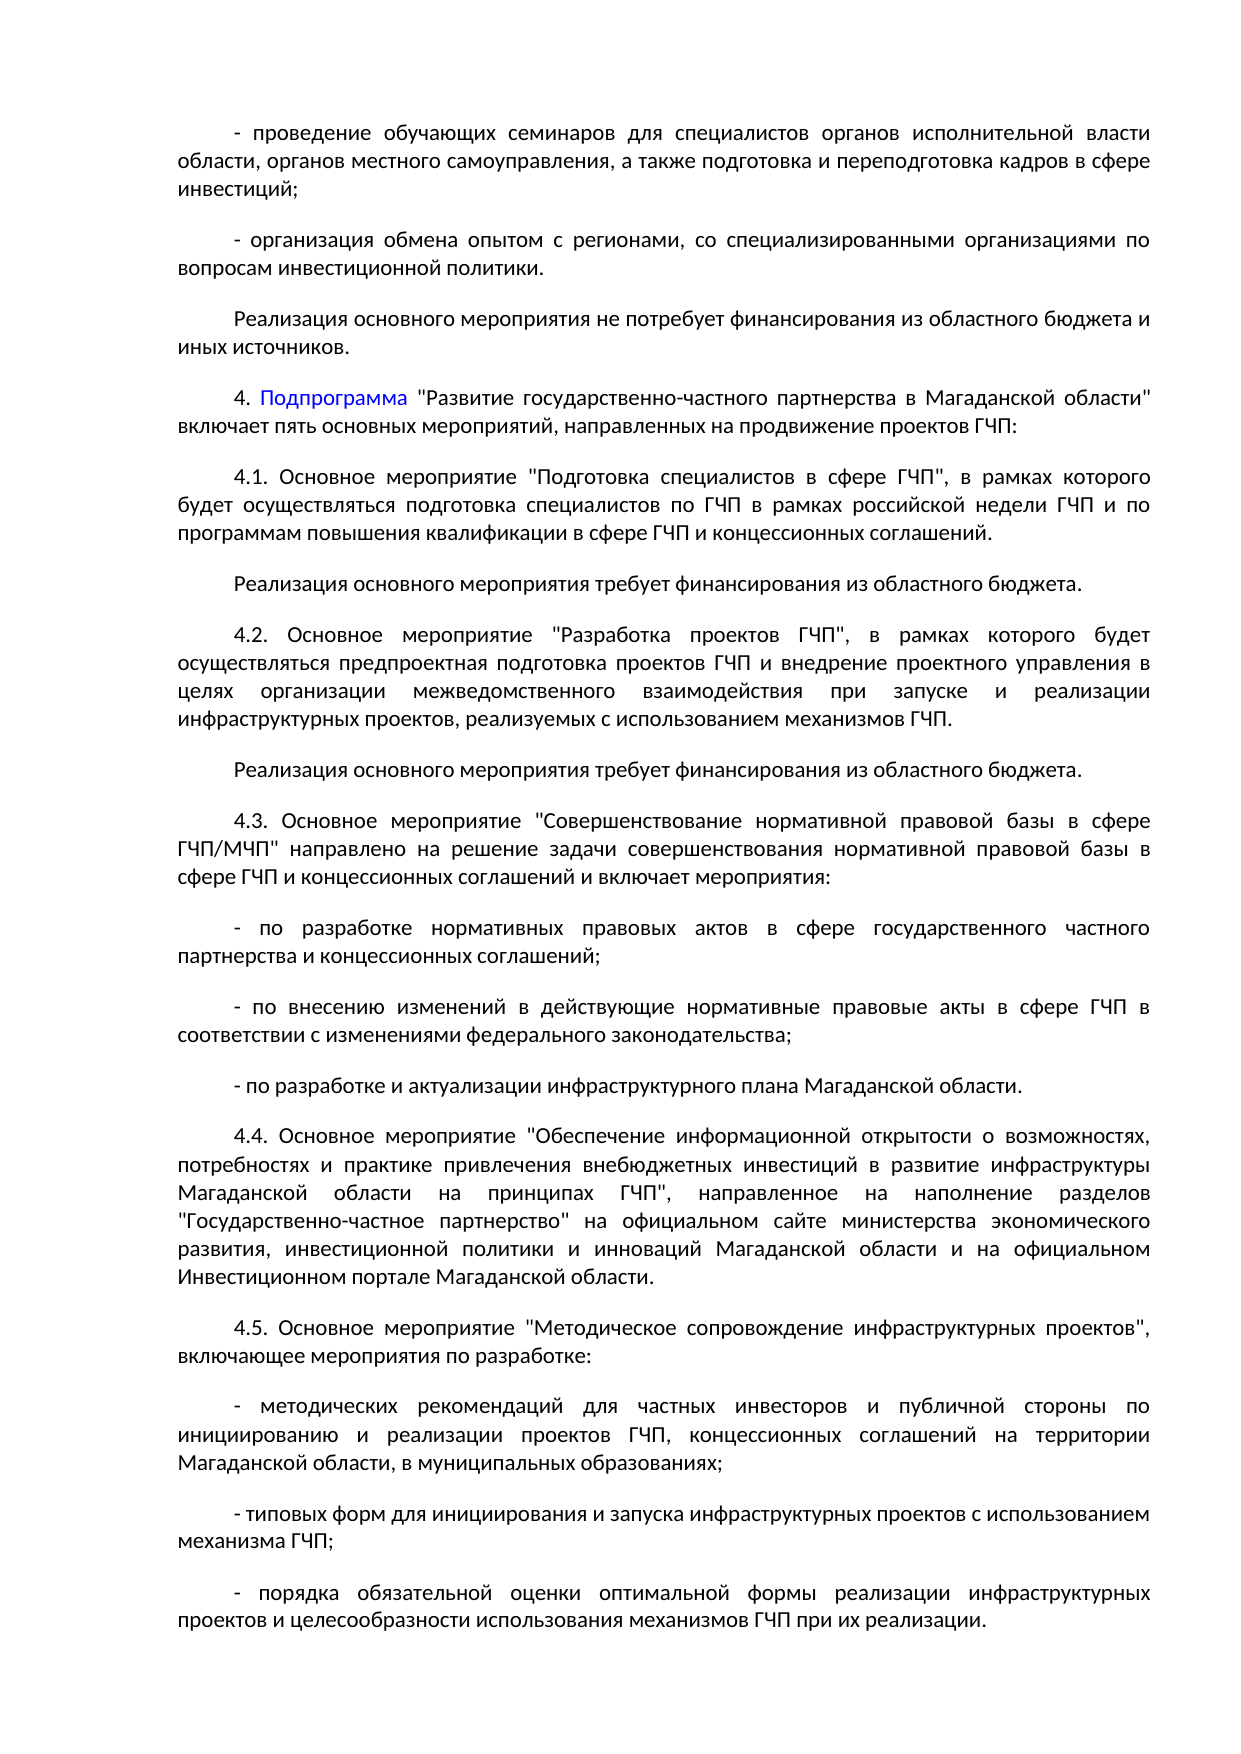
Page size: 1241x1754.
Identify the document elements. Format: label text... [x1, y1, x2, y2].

text 4.3. Основное мероприятие "Совершенствование нормативной правовой базы в сфере ГЧП/МЧП" направлено на решение задачи совершенствования нормативной правовой базы в сфере ГЧП и концессионных соглашений и включает мероприятия: [177, 806, 1152, 890]
text - типовых форм для инициирования и запуска инфраструктурных проектов с использованием механизма ГЧП; [177, 1499, 1152, 1555]
text - порядка обязательной оценки оптимальной формы реализации инфраструктурных проектов и целесообразности использования механизмов ГЧП при их реализации. [177, 1578, 1152, 1634]
text 4.5. Основное мероприятие "Методическое сопровождение инфраструктурных проектов", включающее мероприятия по разработке: [177, 1313, 1152, 1369]
text Реализация основного мероприятия требует финансирования из областного бюджета. [177, 569, 1152, 597]
text - организация обмена опытом с регионами, со специализированными организациями по вопросам инвестиционной политики. [177, 225, 1152, 281]
text - по внесению изменений в действующие нормативные правовые акты в сфере ГЧП в соответствии с изменениями федерального законодательства; [177, 992, 1152, 1048]
text 4. Подпрограмма "Развитие государственно-частного партнерства в Магаданской области" включает пять основных мероприятий, направленных на продвижение проектов ГЧП: [177, 383, 1152, 439]
text 4.4. Основное мероприятие "Обеспечение информационной открытости о возможностях, потребностях и практике привлечения внебюджетных инвестиций в развитие инфраструктуры Магаданской области на принципах ГЧП", направленное на наполнение разделов "Государственно-частное партнерство" на официальном сайте министерства экономического развития, инвестиционной политики и инноваций Магаданской области и на официальном Инвестиционном портале Магаданской области. [177, 1122, 1152, 1290]
text 4.1. Основное мероприятие "Подготовка специалистов в сфере ГЧП", в рамках которого будет осуществляться подготовка специалистов по ГЧП в рамках российской недели ГЧП и по программам повышения квалификации в сфере ГЧП и концессионных соглашений. [177, 462, 1152, 546]
text Реализация основного мероприятия не потребует финансирования из областного бюджета и иных источников. [177, 304, 1152, 360]
text Реализация основного мероприятия требует финансирования из областного бюджета. [177, 755, 1152, 783]
text 4.2. Основное мероприятие "Разработка проектов ГЧП", в рамках которого будет осуществляться предпроектная подготовка проектов ГЧП и внедрение проектного управления в целях организации межведомственного взаимодействия при запуске и реализации инфраструктурных проектов, реализуемых с использованием механизмов ГЧП. [177, 620, 1152, 732]
text - методических рекомендаций для частных инвесторов и публичной стороны по инициированию и реализации проектов ГЧП, концессионных соглашений на территории Магаданской области, в муниципальных образованиях; [177, 1392, 1152, 1476]
text - по разработке нормативных правовых актов в сфере государственного частного партнерства и концессионных соглашений; [177, 913, 1152, 969]
text - по разработке и актуализации инфраструктурного плана Магаданской области. [177, 1071, 1152, 1099]
text - проведение обучающих семинаров для специалистов органов исполнительной власти области, органов местного самоуправления, а также подготовка и переподготовка кадров в сфере инвестиций; [177, 118, 1152, 202]
